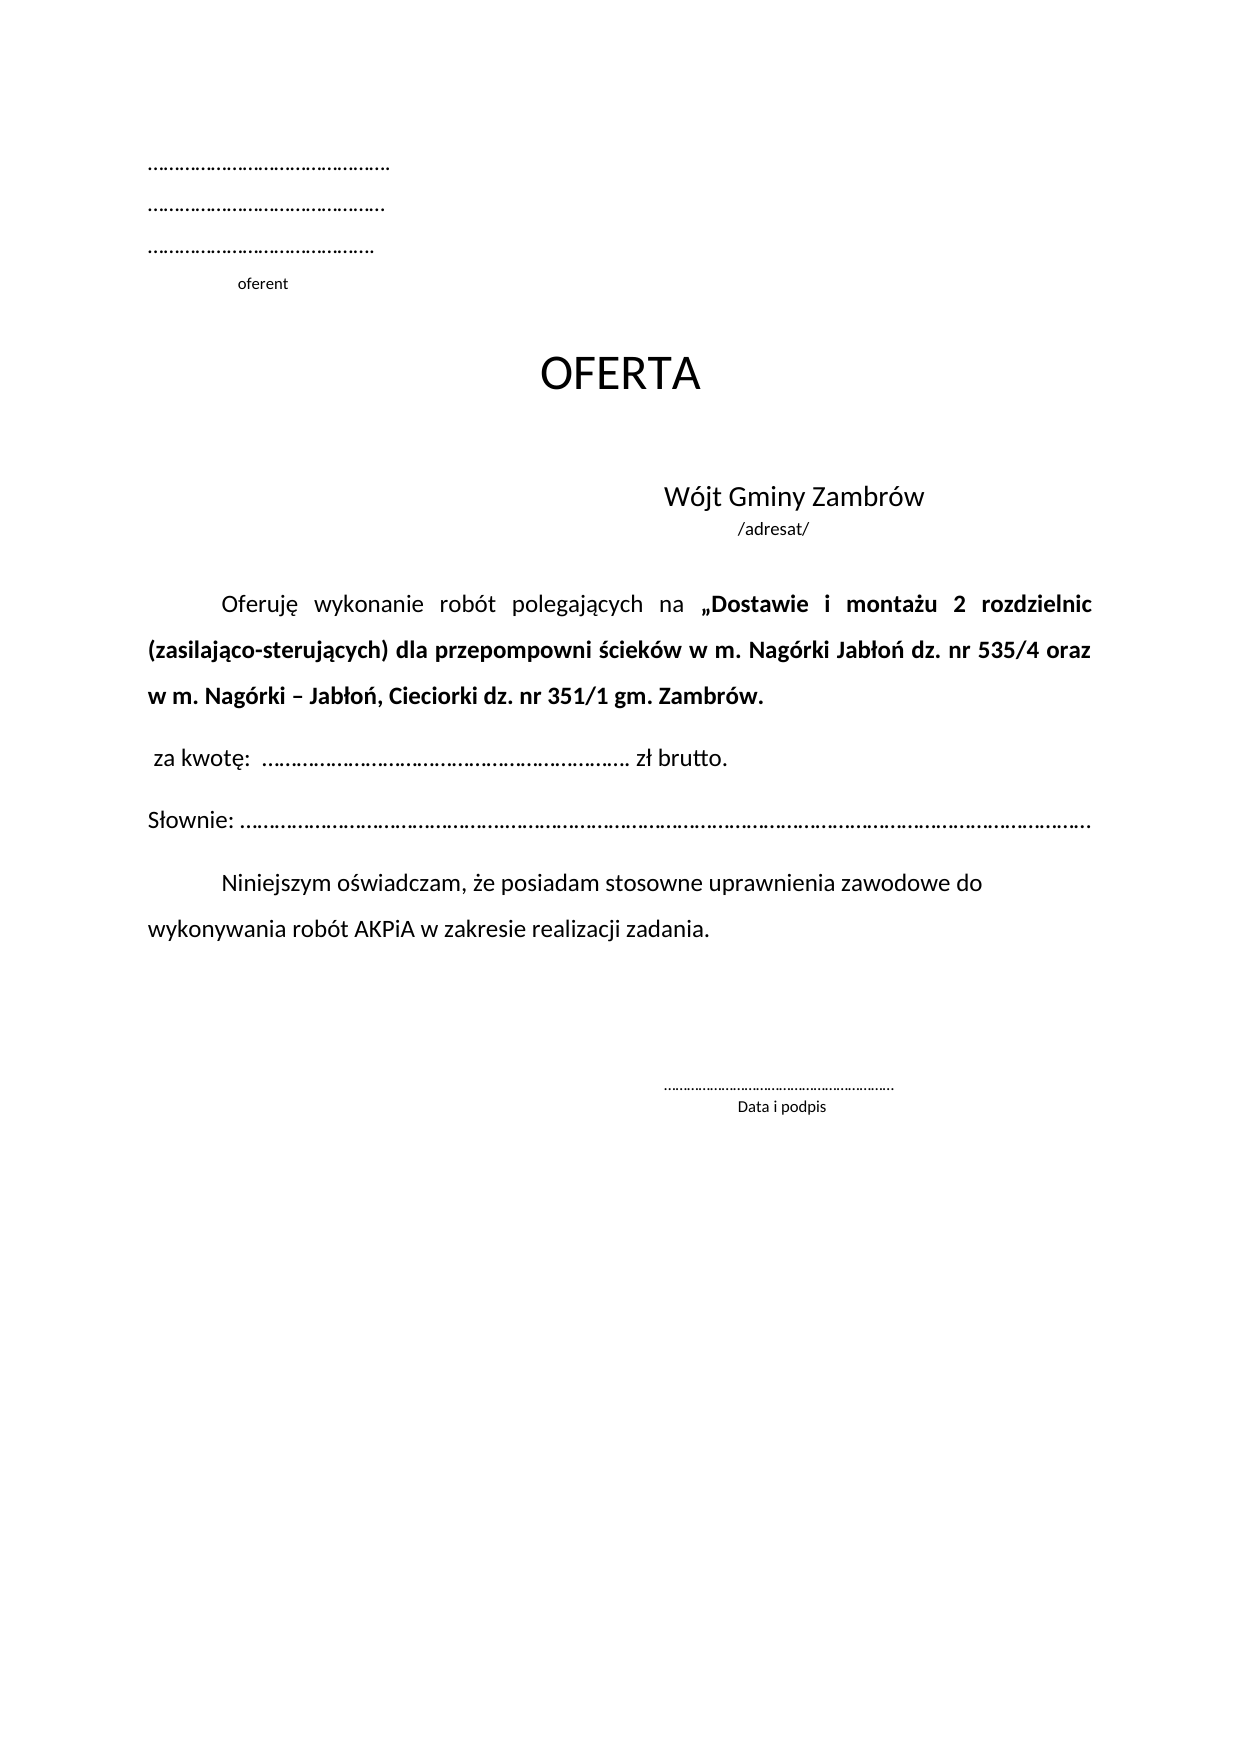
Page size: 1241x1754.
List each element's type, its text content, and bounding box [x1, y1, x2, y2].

text /adresat/ [664, 517, 1093, 540]
text za kwotę: ………………………………………………………. zł brutto. [148, 742, 1093, 773]
text ……………………………………. [148, 232, 1093, 259]
text Oferuję wykonanie robót polegających na „Dostawie i montażu 2 rozdzielnic (zasilająco-sterujących) dla przepompowni ścieków w m. Nagórki Jabłoń dz. nr 535/4 oraz w m. Nagórki – Jabłoń, Cieciorki dz. nr 351/1 gm. Zambrów. [148, 588, 1093, 710]
text …………………………………………………… [664, 1074, 1093, 1094]
text Słownie: ……………………………………….………………………………………………………………………………………… [148, 804, 1093, 835]
text oferent [148, 273, 1093, 294]
text Data i podpis [664, 1096, 1093, 1116]
text OFERTA [148, 341, 1093, 402]
text Wójt Gminy Zambrów [664, 478, 1093, 514]
text Niniejszym oświadczam, że posiadam stosowne uprawnienia zawodowe do wykonywania robót AKPiA w zakresie realizacji zadania. [148, 867, 1093, 943]
text ………………………………………. [148, 148, 1093, 176]
text ……………………………………… [148, 189, 1093, 218]
